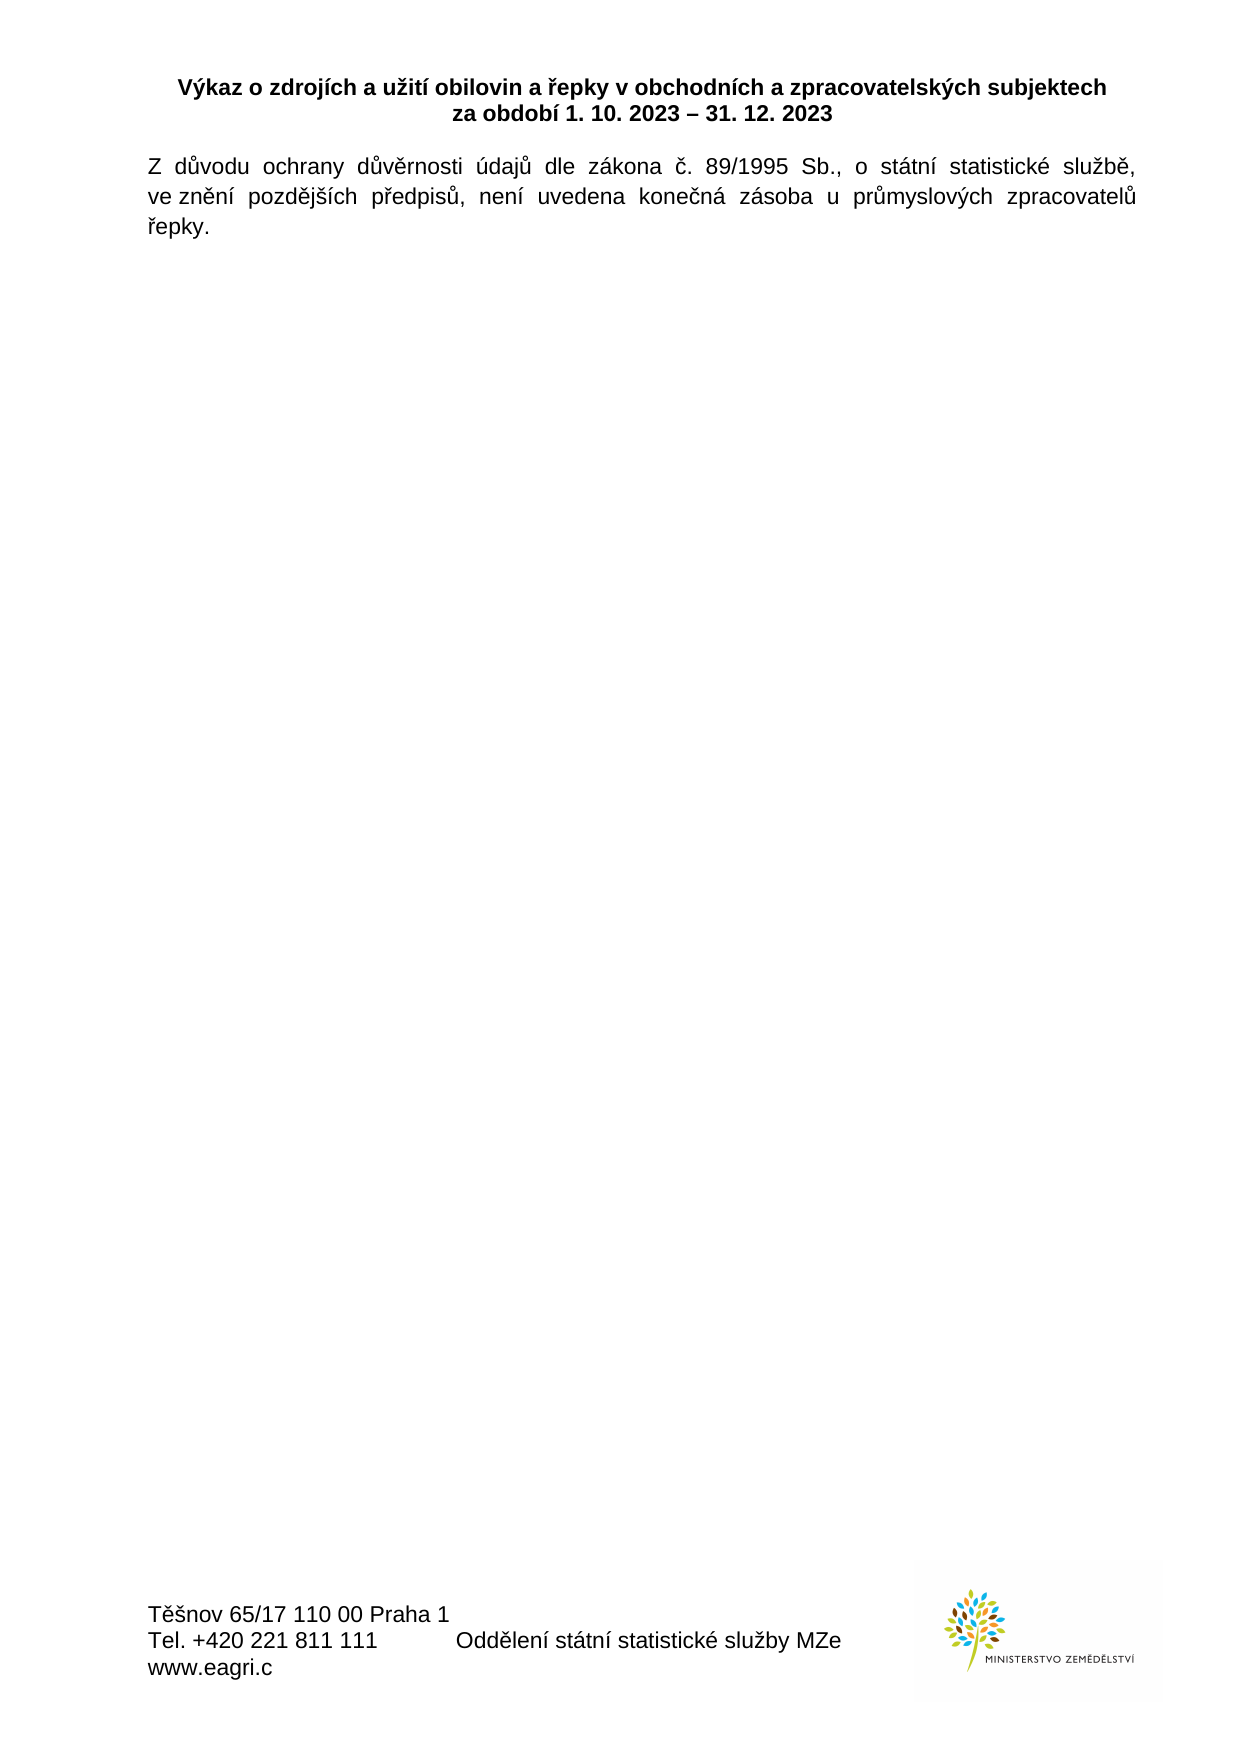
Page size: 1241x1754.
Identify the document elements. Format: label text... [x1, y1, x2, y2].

text Z důvodu ochrany důvěrnosti údajů dle zákona č. 89/1995 Sb., o státní statistické službě, ve znění pozdějších předpisů, není uvedena konečná zásoba u průmyslových zpracovatelů řepky. [148, 153, 1137, 239]
picture [914, 1560, 1164, 1702]
